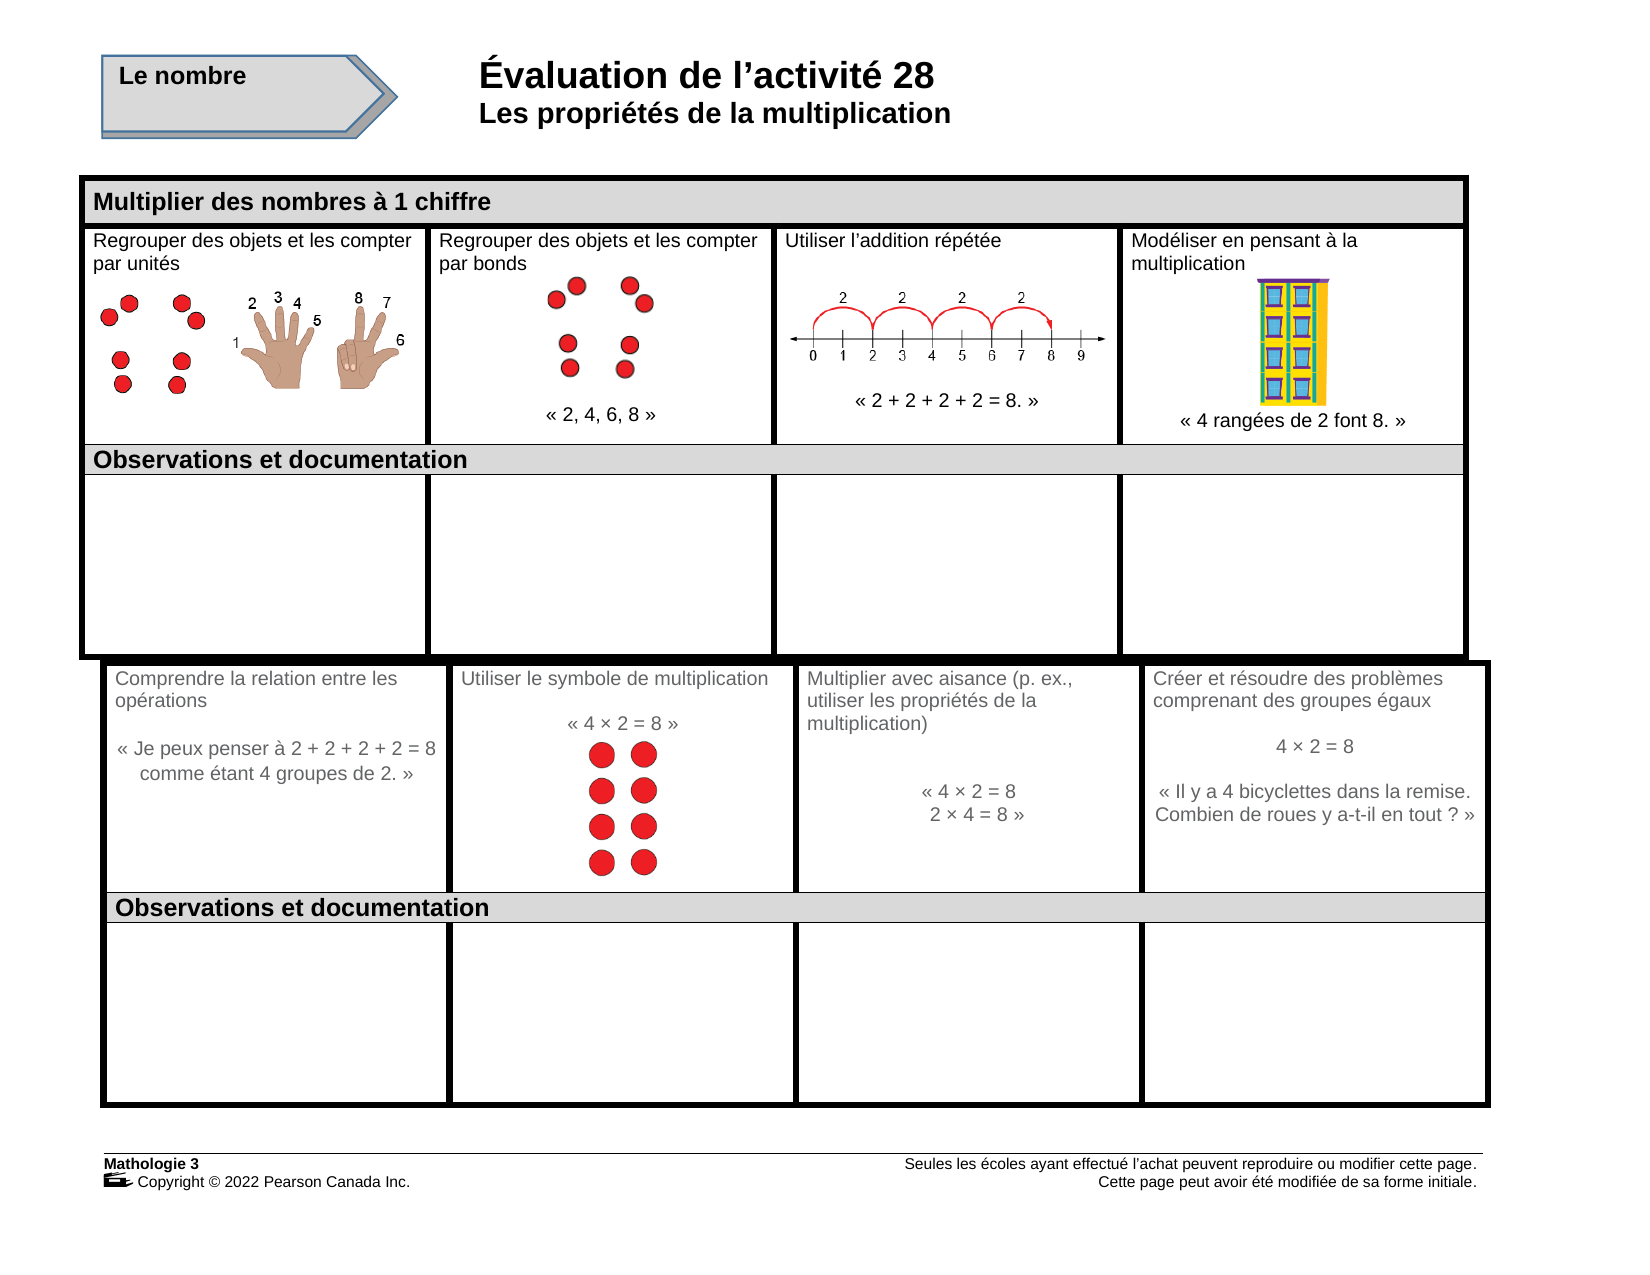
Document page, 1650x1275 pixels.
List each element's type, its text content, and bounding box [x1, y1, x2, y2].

picture [92, 274, 416, 411]
table_cell [777, 475, 1117, 654]
table_header Créer et résoudre des problèmes comprenant des groupes égaux 4 × 2 = 8 « Il y a 4 bicyclettes dans la remise. Combien de roues y a-t-il en tout ? » [1145, 666, 1485, 892]
picture [547, 274, 654, 381]
table_header Comprendre la relation entre les opérations « Je peux penser à 2 + 2 + 2 + 2 = 8 comme étant 4 groupes de 2. » [107, 666, 446, 892]
table_cell [431, 475, 771, 654]
table_cell [85, 475, 425, 654]
picture [785, 285, 1109, 367]
table_header Multiplier des nombres à 1 chiffre [85, 181, 1463, 223]
table_cell [1145, 923, 1485, 1102]
picture [532, 734, 713, 882]
table_cell Modéliser en pensant à la multiplication « 4 rangées de 2 font 8. » [1123, 229, 1463, 444]
table_cell Observations et documentation [107, 893, 1485, 922]
table_cell Regrouper des objets et les compter par unités [85, 229, 425, 444]
table_cell [799, 923, 1139, 1102]
table_cell Utiliser l’addition répétée « 2 + 2 + 2 + 2 = 8. » [777, 229, 1117, 444]
table_cell [1123, 475, 1463, 654]
picture [103, 1172, 134, 1187]
table_cell Regrouper des objets et les compter par bonds « 2, 4, 6, 8 » [431, 229, 771, 444]
table_header Multiplier avec aisance (p. ex., utiliser les propriétés de la multiplication) « 4 × 2 = 8 2 × 4 = 8 » [799, 666, 1139, 892]
table_header Utiliser le symbole de multiplication « 4 × 2 = 8 » [453, 666, 793, 892]
picture [1225, 274, 1361, 410]
table_cell [453, 923, 793, 1102]
table_cell Observations et documentation [85, 445, 1463, 474]
table_cell [107, 923, 446, 1102]
